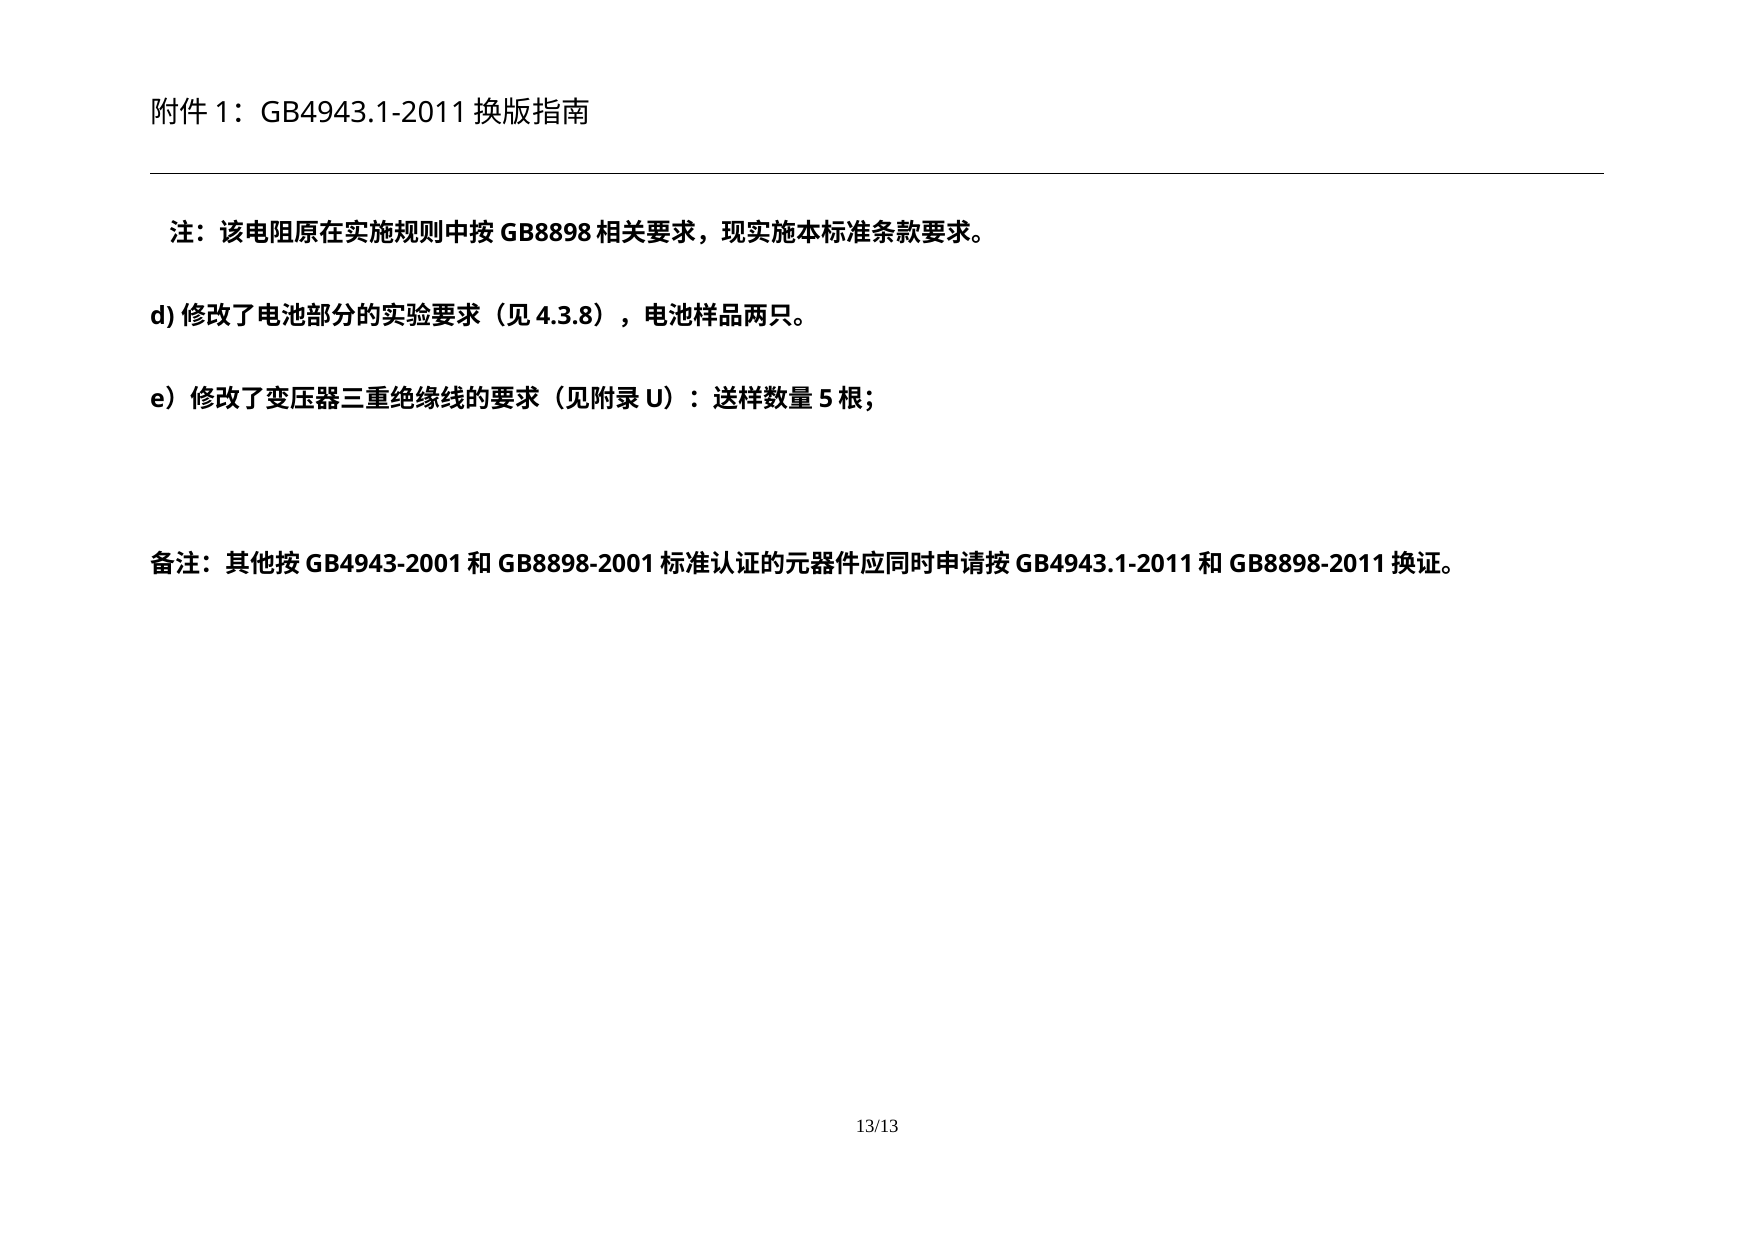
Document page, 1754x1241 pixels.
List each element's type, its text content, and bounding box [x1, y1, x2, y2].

text e）修改了变压器三重绝缘线的要求（见附录U）：送样数量5根； [150, 364, 1604, 429]
text 注：该电阻原在实施规则中按GB8898相关要求，现实施本标准条款要求。 [150, 198, 1604, 263]
text d) 修改了电池部分的实验要求（见4.3.8），电池样品两只。 [150, 281, 1604, 346]
text 备注：其他按GB4943-2001和GB8898-2001标准认证的元器件应同时申请按GB4943.1-2011和GB8898-2011换证。 [150, 529, 1604, 594]
